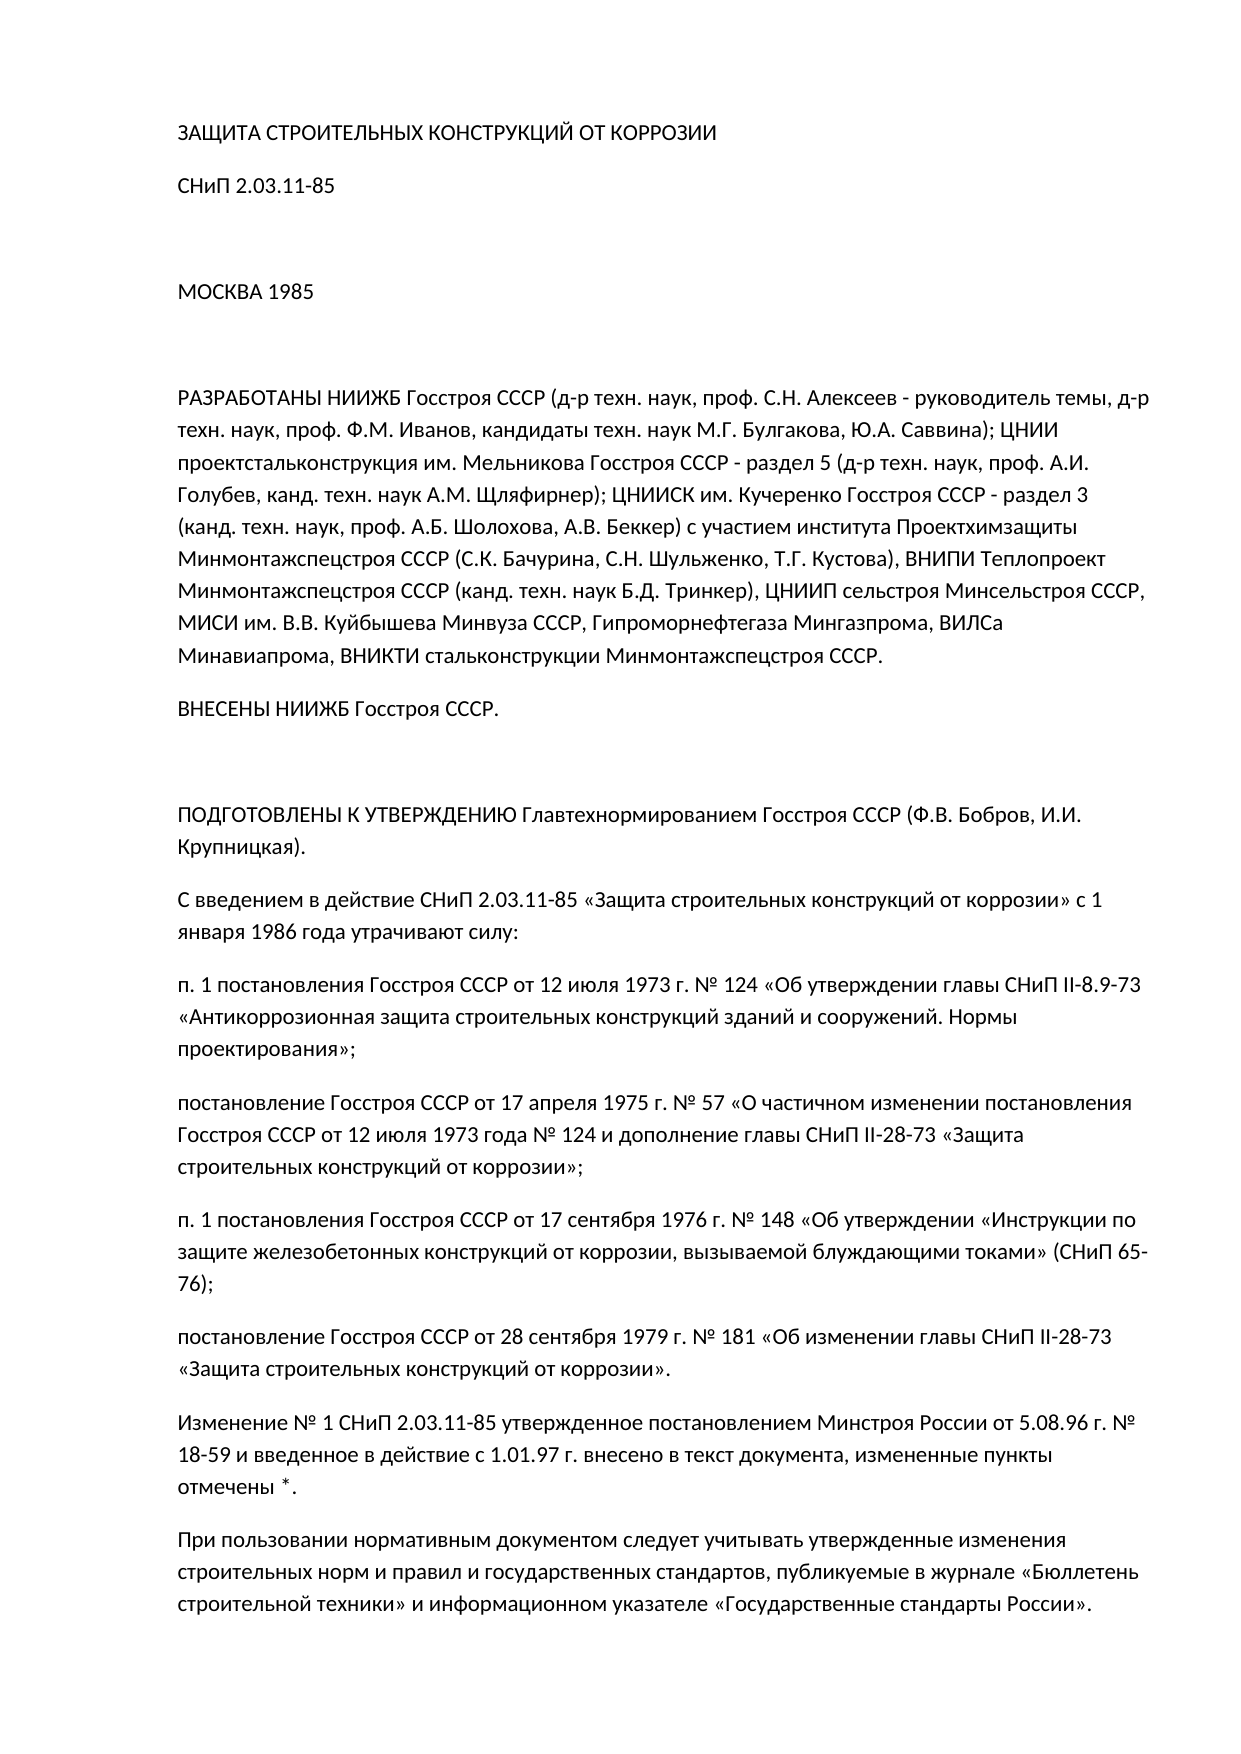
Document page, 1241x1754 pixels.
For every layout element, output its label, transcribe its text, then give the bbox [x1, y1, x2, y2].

text п. 1 постановления Госстроя СССР от 17 сентября 1976 г. № 148 «Об утверждении «Инструкции по защите железобетонных конструкций от коррозии, вызываемой блуждающими токами» (СНиП 65-76); [177, 1205, 1152, 1297]
text Изменение № 1 СНиП 2.03.11-85 утвержденное постановлением Минстроя России от 5.08.96 г. № 18-59 и введенное в действие с 1.01.97 г. внесено в текст документа, измененные пункты отмечены *. [177, 1408, 1152, 1500]
text РАЗРАБОТАНЫ НИИЖБ Госстроя СССР (д-р техн. наук, проф. С.Н. Алексеев - руководитель темы, д-р техн. наук, проф. Ф.М. Иванов, кандидаты техн. наук М.Г. Булгакова, Ю.А. Саввина); ЦНИИ проектстальконструкция им. Мельникова Госстроя СССР - раздел 5 (д-р техн. наук, проф. А.И. Голубев, канд. техн. наук А.М. Щляфирнер); ЦНИИСК им. Кучеренко Госстроя СССР - раздел 3 (канд. техн. наук, проф. А.Б. Шолохова, А.В. Беккер) с участием института Проектхимзащиты Минмонтажспецстроя СССР (С.К. Бачурина, С.Н. Шульженко, Т.Г. Кустова), ВНИПИ Теплопроект Минмонтажспецстроя СССР (канд. техн. наук Б.Д. Тринкер), ЦНИИП сельстроя Минсельстроя СССР, МИСИ им. В.В. Куйбышева Минвуза СССР, Гипроморнефтегаза Мингазпрома, ВИЛСа Минавиапрома, ВНИКТИ стальконструкции Минмонтажспецстроя СССР. [177, 383, 1152, 669]
text ПОДГОТОВЛЕНЫ К УТВЕРЖДЕНИЮ Главтехнормированием Госстроя СССР (Ф.В. Бобров, И.И. Крупницкая). [177, 800, 1152, 860]
text ЗАЩИТА СТРОИТЕЛЬНЫХ КОНСТРУКЦИЙ ОТ КОРРОЗИИ [177, 118, 1152, 146]
text постановление Госстроя СССР от 28 сентября 1979 г. № 181 «Об изменении главы СНиП II-28-73 «Защита строительных конструкций от коррозии». [177, 1322, 1152, 1383]
text МОСКВА 1985 [177, 277, 1152, 305]
text постановление Госстроя СССР от 17 апреля 1975 г. № 57 «О частичном изменении постановления Госстроя СССР от 12 июля 1973 года № 124 и дополнение главы СНиП II-28-73 «Защита строительных конструкций от коррозии»; [177, 1088, 1152, 1180]
text С введением в действие СНиП 2.03.11-85 «Защита строительных конструкций от коррозии» с 1 января 1986 года утрачивают силу: [177, 885, 1152, 945]
text ВНЕСЕНЫ НИИЖБ Госстроя СССР. [177, 694, 1152, 722]
text СНиП 2.03.11-85 [177, 171, 1152, 199]
text п. 1 постановления Госстроя СССР от 12 июля 1973 г. № 124 «Об утверждении главы СНиП II-8.9-73 «Антикоррозионная защита строительных конструкций зданий и сооружений. Нормы проектирования»; [177, 970, 1152, 1063]
text При пользовании нормативным документом следует учитывать утвержденные изменения строительных норм и правил и государственных стандартов, публикуемые в журнале «Бюллетень строительной техники» и информационном указателе «Государственные стандарты России». [177, 1525, 1152, 1617]
